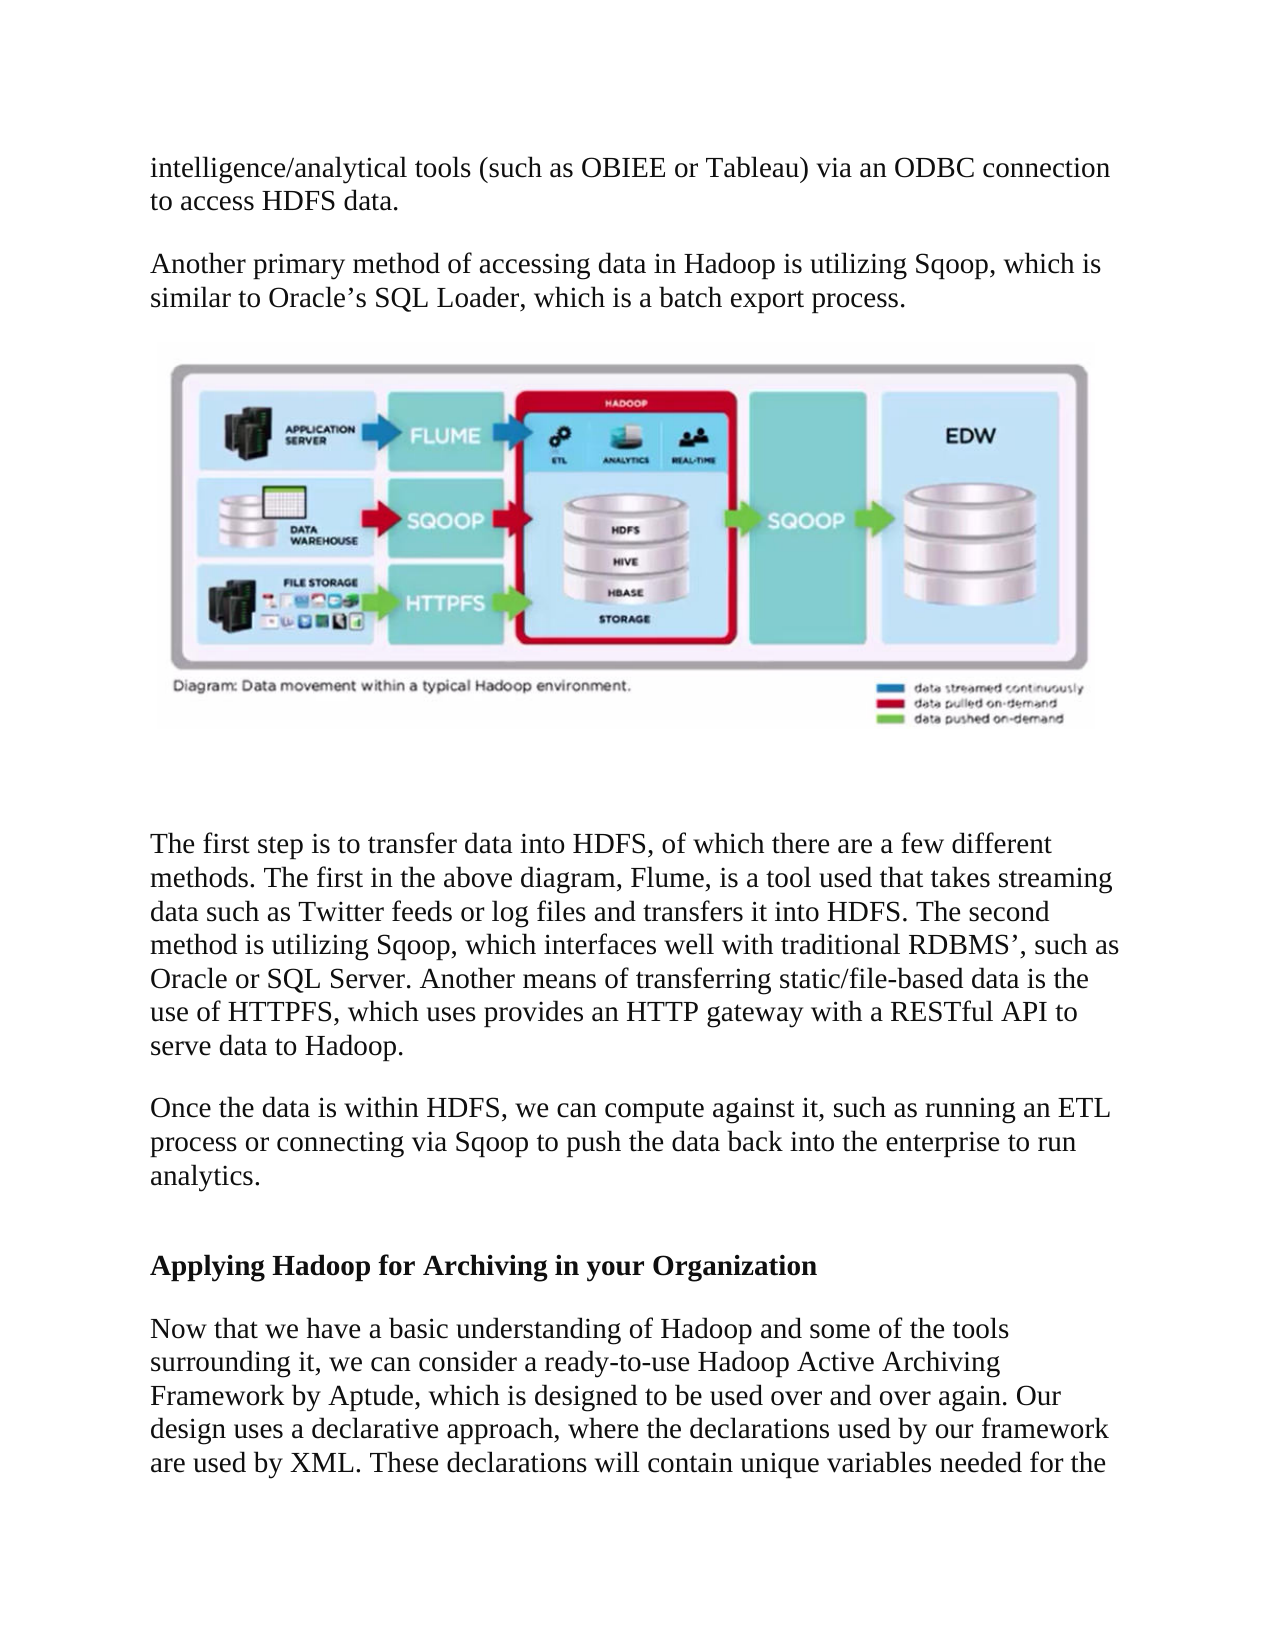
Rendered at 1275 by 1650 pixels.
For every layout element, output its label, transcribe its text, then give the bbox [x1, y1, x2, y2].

text The first step is to transfer data into HDFS, of which there are a few different methods. The first in the above diagram, Flume, is a tool used that takes streaming data such as Twitter feeds or log files and transfers it into HDFS. The second method is utilizing Sqoop, which interfaces well with traditional RDBMS’, such as Oracle or SQL Server. Another means of transferring static/file-based data is the use of HTTPFS, which uses provides an HTTP gateway with a RESTful API to serve data to Hadoop. [150, 827, 1125, 1061]
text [150, 1311, 1125, 1479]
text Once the data is within HDFS, we can compute against it, such as running an ETL process or connecting via Sqoop to push the data back into the enterprise to run analytics. [150, 1091, 1125, 1219]
text Another primary method of accessing data in Hadoop is utilizing Sqoop, which is similar to Oracle’s SQL Loader, which is a batch export process. [150, 246, 1125, 313]
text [150, 150, 1125, 217]
picture [157, 342, 1095, 729]
text Applying Hadoop for Archiving in your Organization [150, 1248, 1125, 1282]
